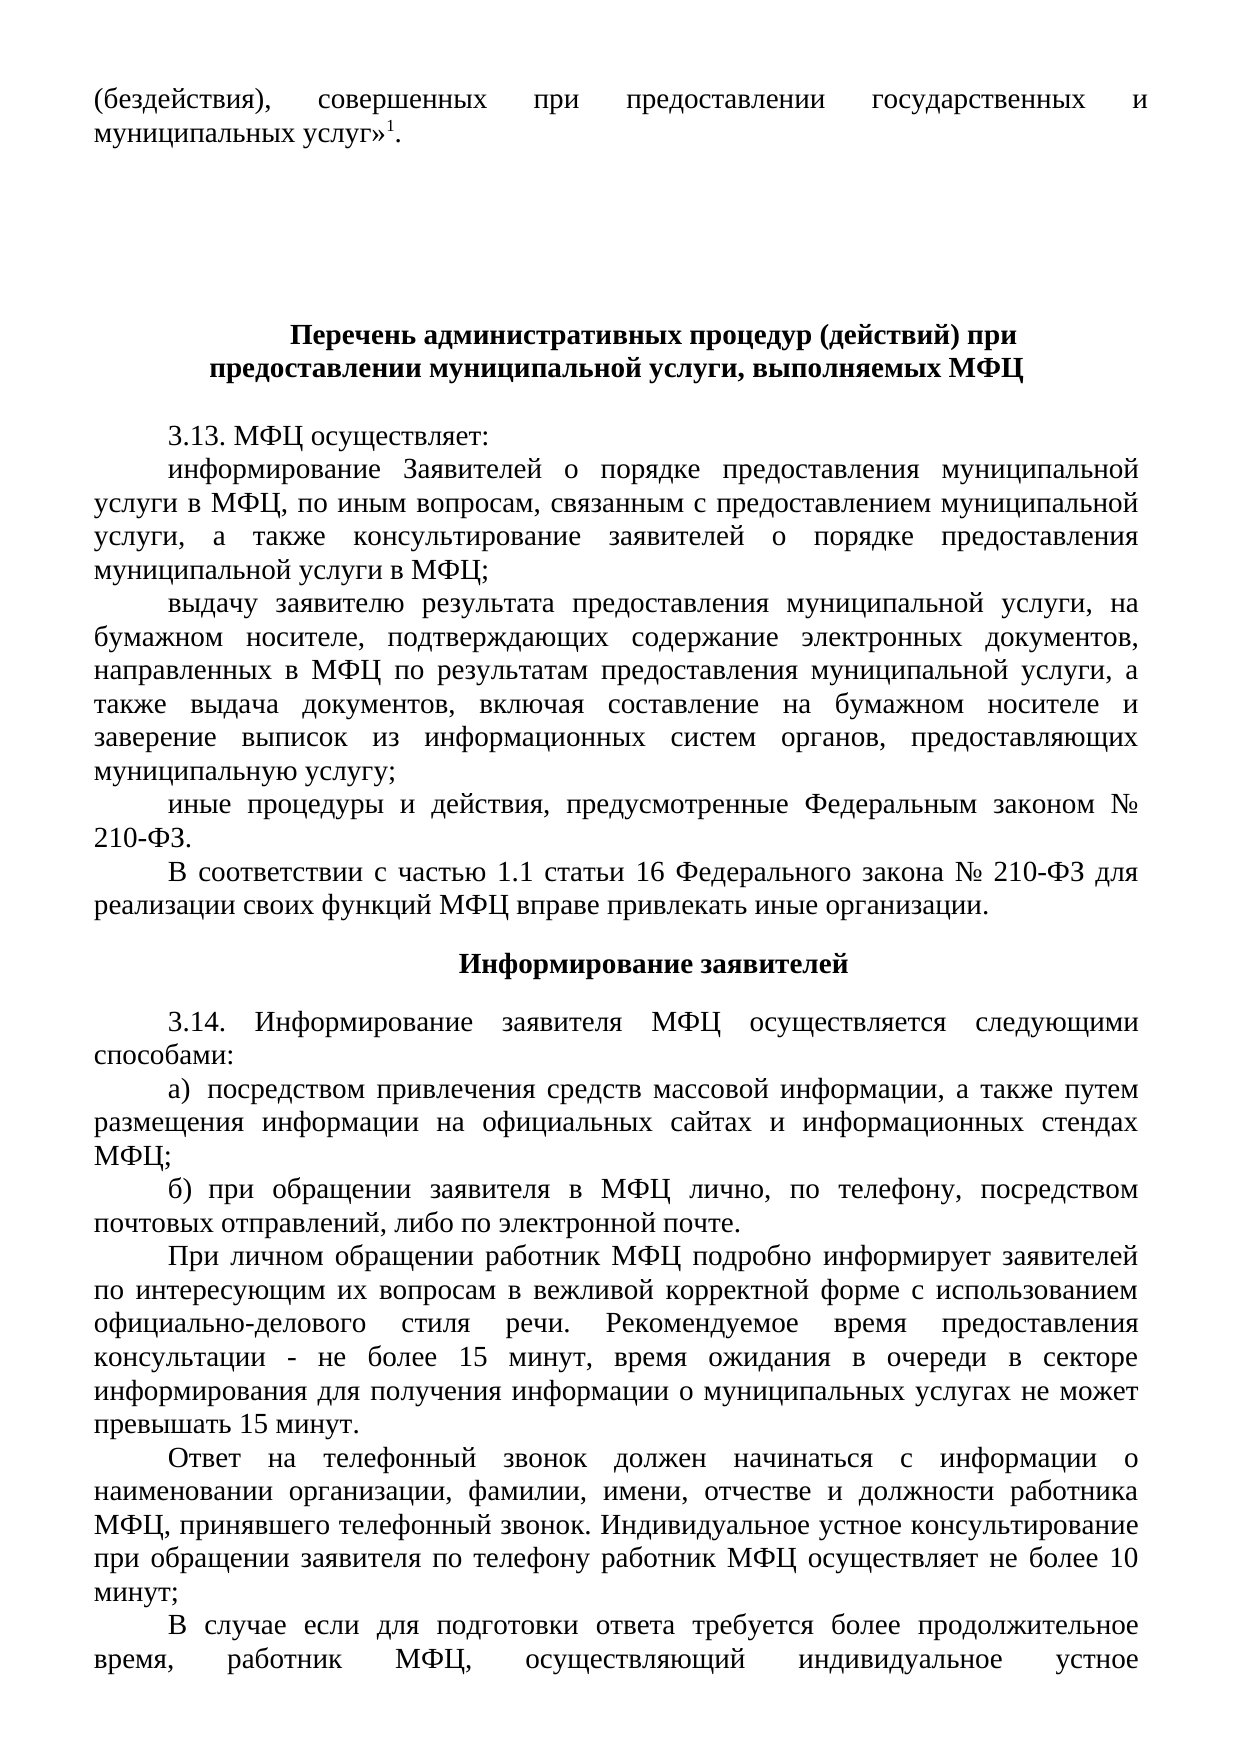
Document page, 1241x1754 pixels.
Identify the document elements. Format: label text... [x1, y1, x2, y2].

text б) при обращении заявителя в МФЦ лично, по телефону, посредством почтовых отправлений, либо по электронной почте. [94, 1172, 1139, 1239]
text Информирование заявителей [94, 950, 1139, 979]
text а) посредством привлечения средств массовой информации, а также путем размещения информации на официальных сайтах и информационных стендах МФЦ; [94, 1071, 1139, 1172]
text 3.14. Информирование заявителя МФЦ осуществляется следующими способами: [94, 1004, 1139, 1071]
text Ответ на телефонный звонок должен начинаться с информации о наименовании организации, фамилии, имени, отчестве и должности работника МФЦ, принявшего телефонный звонок. Индивидуальное устное консультирование при обращении заявителя по телефону работник МФЦ осуществляет не более 10 минут; [94, 1440, 1139, 1608]
text 3.13. МФЦ осуществляет: [94, 418, 1139, 452]
text выдачу заявителю результата предоставления муниципальной услуги, на бумажном носителе, подтверждающих содержание электронных документов, направленных в МФЦ по результатам предоставления муниципальной услуги, а также выдача документов, включая составление на бумажном носителе и заверение выписок из информационных систем органов, предоставляющих муниципальную услугу; [94, 586, 1139, 787]
text При личном обращении работник МФЦ подробно информирует заявителей по интересующим их вопросам в вежливой корректной форме с использованием официально-делового стиля речи. Рекомендуемое время предоставления консультации - не более 15 минут, время ожидания в очереди в секторе информирования для получения информации о муниципальных услугах не может превышать 15 минут. [94, 1239, 1139, 1440]
text Перечень административных процедур (действий) при предоставлении муниципальной услуги, выполняемых МФЦ [94, 317, 1139, 384]
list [94, 82, 1148, 149]
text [94, 1608, 1139, 1675]
text информирование Заявителей о порядке предоставления муниципальной услуги в МФЦ, по иным вопросам, связанным с предоставлением муниципальной услуги, а также консультирование заявителей о порядке предоставления муниципальной услуги в МФЦ; [94, 452, 1139, 586]
text иные процедуры и действия, предусмотренные Федеральным законом № 210-ФЗ. [94, 787, 1139, 854]
text В соответствии с частью 1.1 статьи 16 Федерального закона № 210-ФЗ для реализации своих функций МФЦ вправе привлекать иные организации. [94, 854, 1139, 921]
